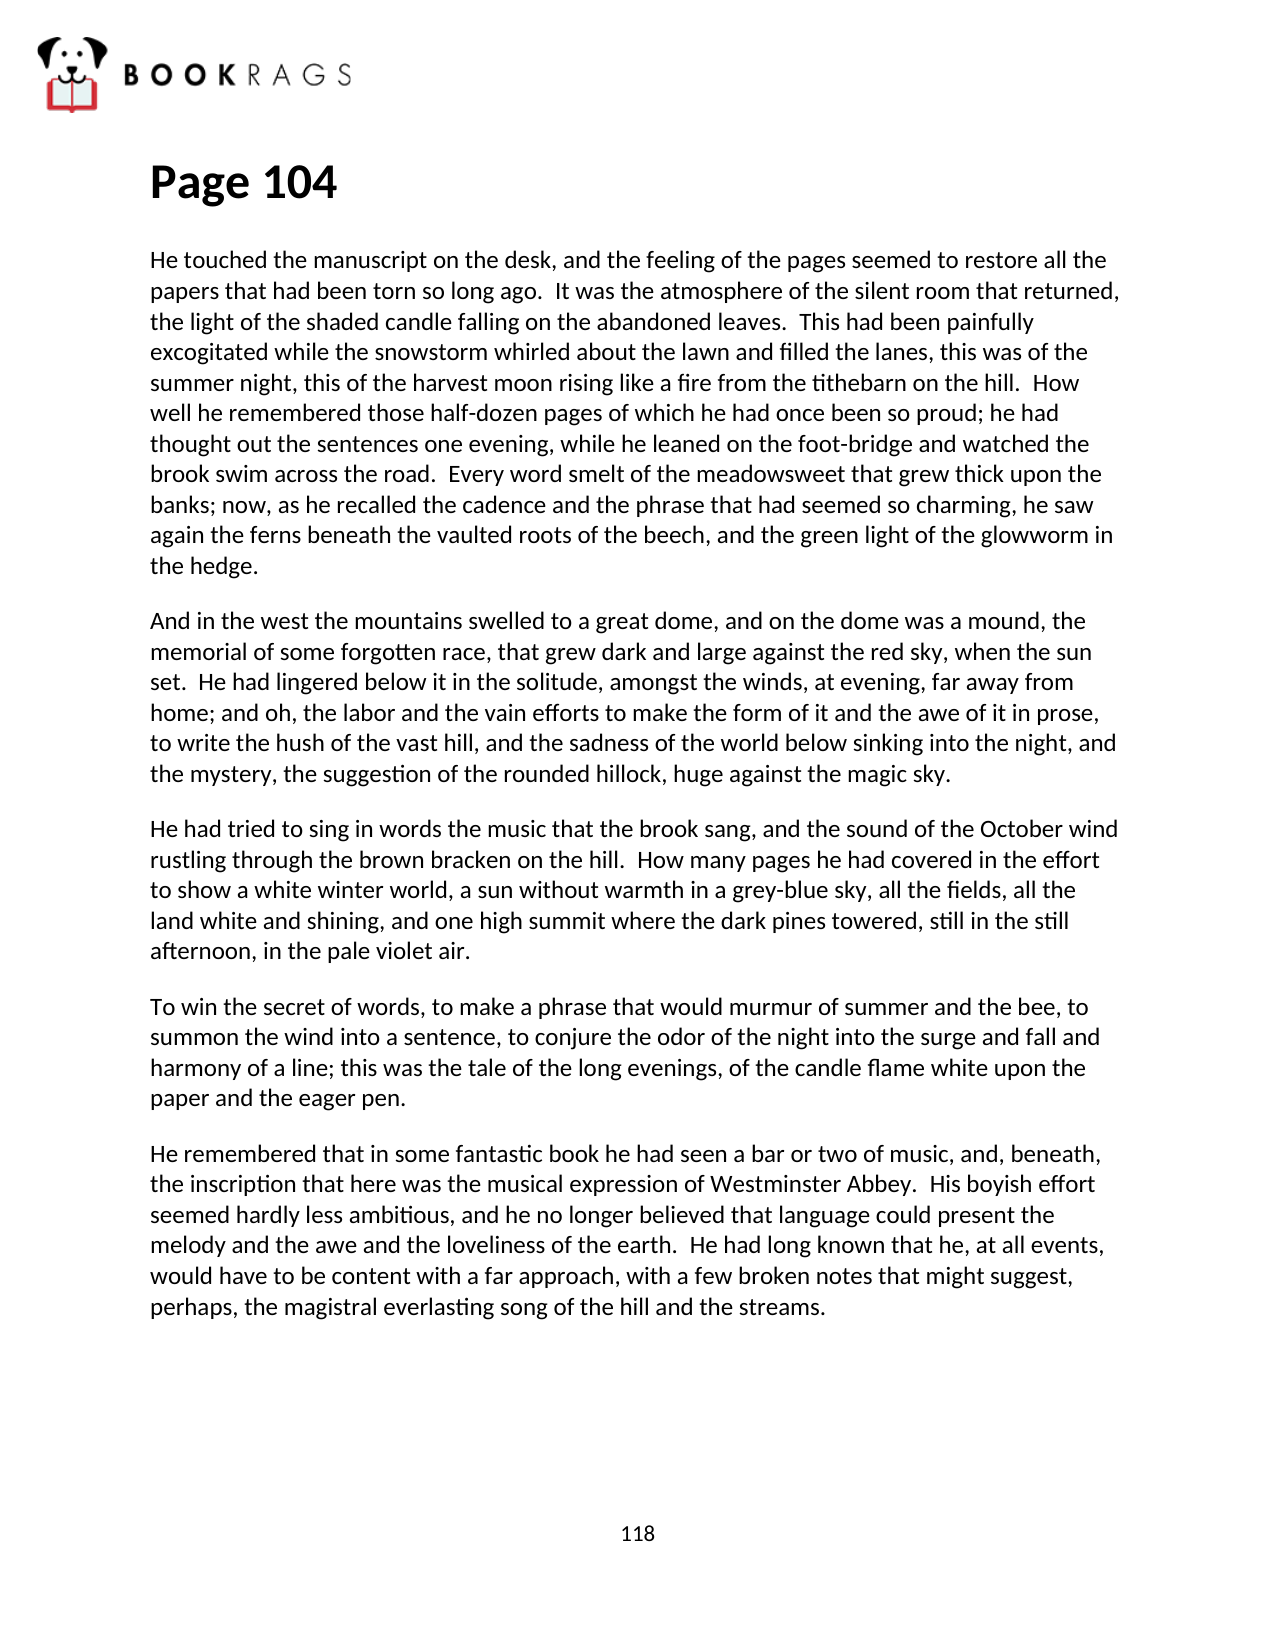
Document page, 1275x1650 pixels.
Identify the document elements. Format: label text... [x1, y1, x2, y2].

text He remembered that in some fantastic book he had seen a bar or two of music, and, beneath, the inscription that here was the musical expression of Westminster Abbey. His boyish effort seemed hardly less ambitious, and he no longer believed that language could present the melody and the awe and the loveliness of the earth. He had long known that he, at all events, would have to be content with a far approach, with a few broken notes that might suggest, perhaps, the magistral everlasting song of the hill and the streams. [150, 1138, 1125, 1321]
text To win the secret of words, to make a phrase that would murmur of summer and the bee, to summon the wind into a sentence, to conjure the odor of the night into the surge and fall and harmony of a line; this was the tale of the long evenings, of the candle flame white upon the paper and the eager pen. [150, 991, 1125, 1113]
text And in the west the mountains swelled to a great dome, and on the dome was a mound, the memorial of some forgotten race, that grew dark and large against the red sky, when the sun set. He had lingered below it in the solitude, amongst the winds, at evening, far away from home; and oh, the labor and the vain efforts to make the form of it and the awe of it in prose, to write the hush of the vast hill, and the sadness of the world below sinking into the night, and the mystery, the suggestion of the rounded hillock, huge against the magic sky. [150, 605, 1125, 788]
text He touched the manuscript on the desk, and the feeling of the pages seemed to restore all the papers that had been torn so long ago. It was the atmosphere of the silent room that returned, the light of the shaded candle falling on the abandoned leaves. This had been painfully excogitated while the snowstorm whirled about the lawn and filled the lanes, this was of the summer night, this of the harvest moon rising like a fire from the tithebarn on the hill. How well he remembered those half-dozen pages of which he had once been so proud; he had thought out the sentences one evening, while he leaned on the foot-bridge and watched the brook swim across the road. Every word smelt of the meadowsweet that grew thick upon the banks; now, as he recalled the cadence and the phrase that had seemed so charming, he saw again the ferns beneath the vaulted roots of the beech, and the green light of the glowworm in the hedge. [150, 244, 1125, 580]
text He had tried to sing in words the music that the brook sang, and the sound of the October wind rustling through the brown bracken on the hill. How many pages he had covered in the effort to show a white winter world, a sun without warmth in a grey-blue sky, all the fields, all the land white and shining, and one high summit where the dark pines towered, still in the still afternoon, in the pale violet air. [150, 813, 1125, 966]
text Page 104 [150, 150, 1125, 211]
picture [37, 37, 351, 113]
